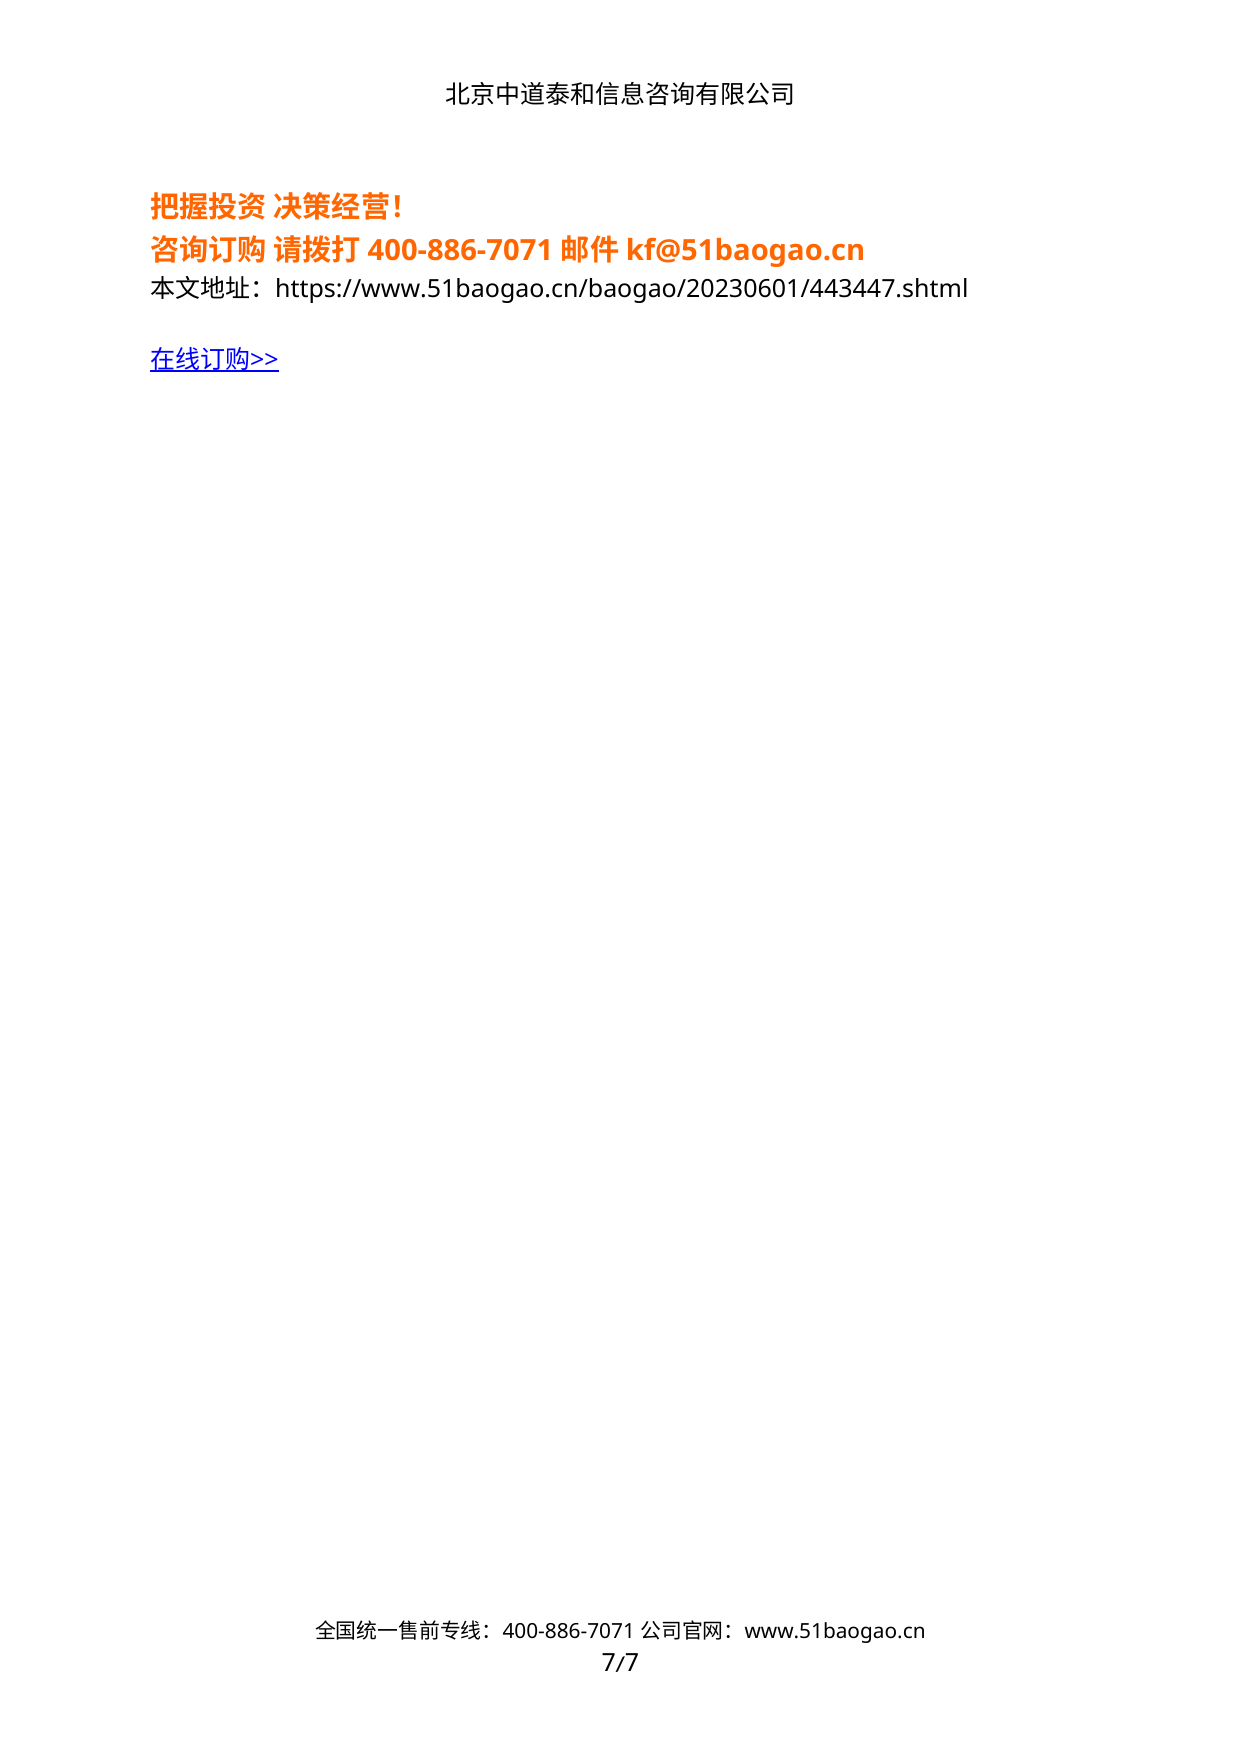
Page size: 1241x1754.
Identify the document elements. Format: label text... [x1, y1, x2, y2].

text 把握投资 决策经营！咨询订购 请拨打 400-886-7071 邮件 kf@51baogao.cn本文地址：https://www.51baogao.cn/baogao/20230601/443447.shtml [150, 150, 1090, 305]
text 在线订购>> [150, 305, 1090, 375]
